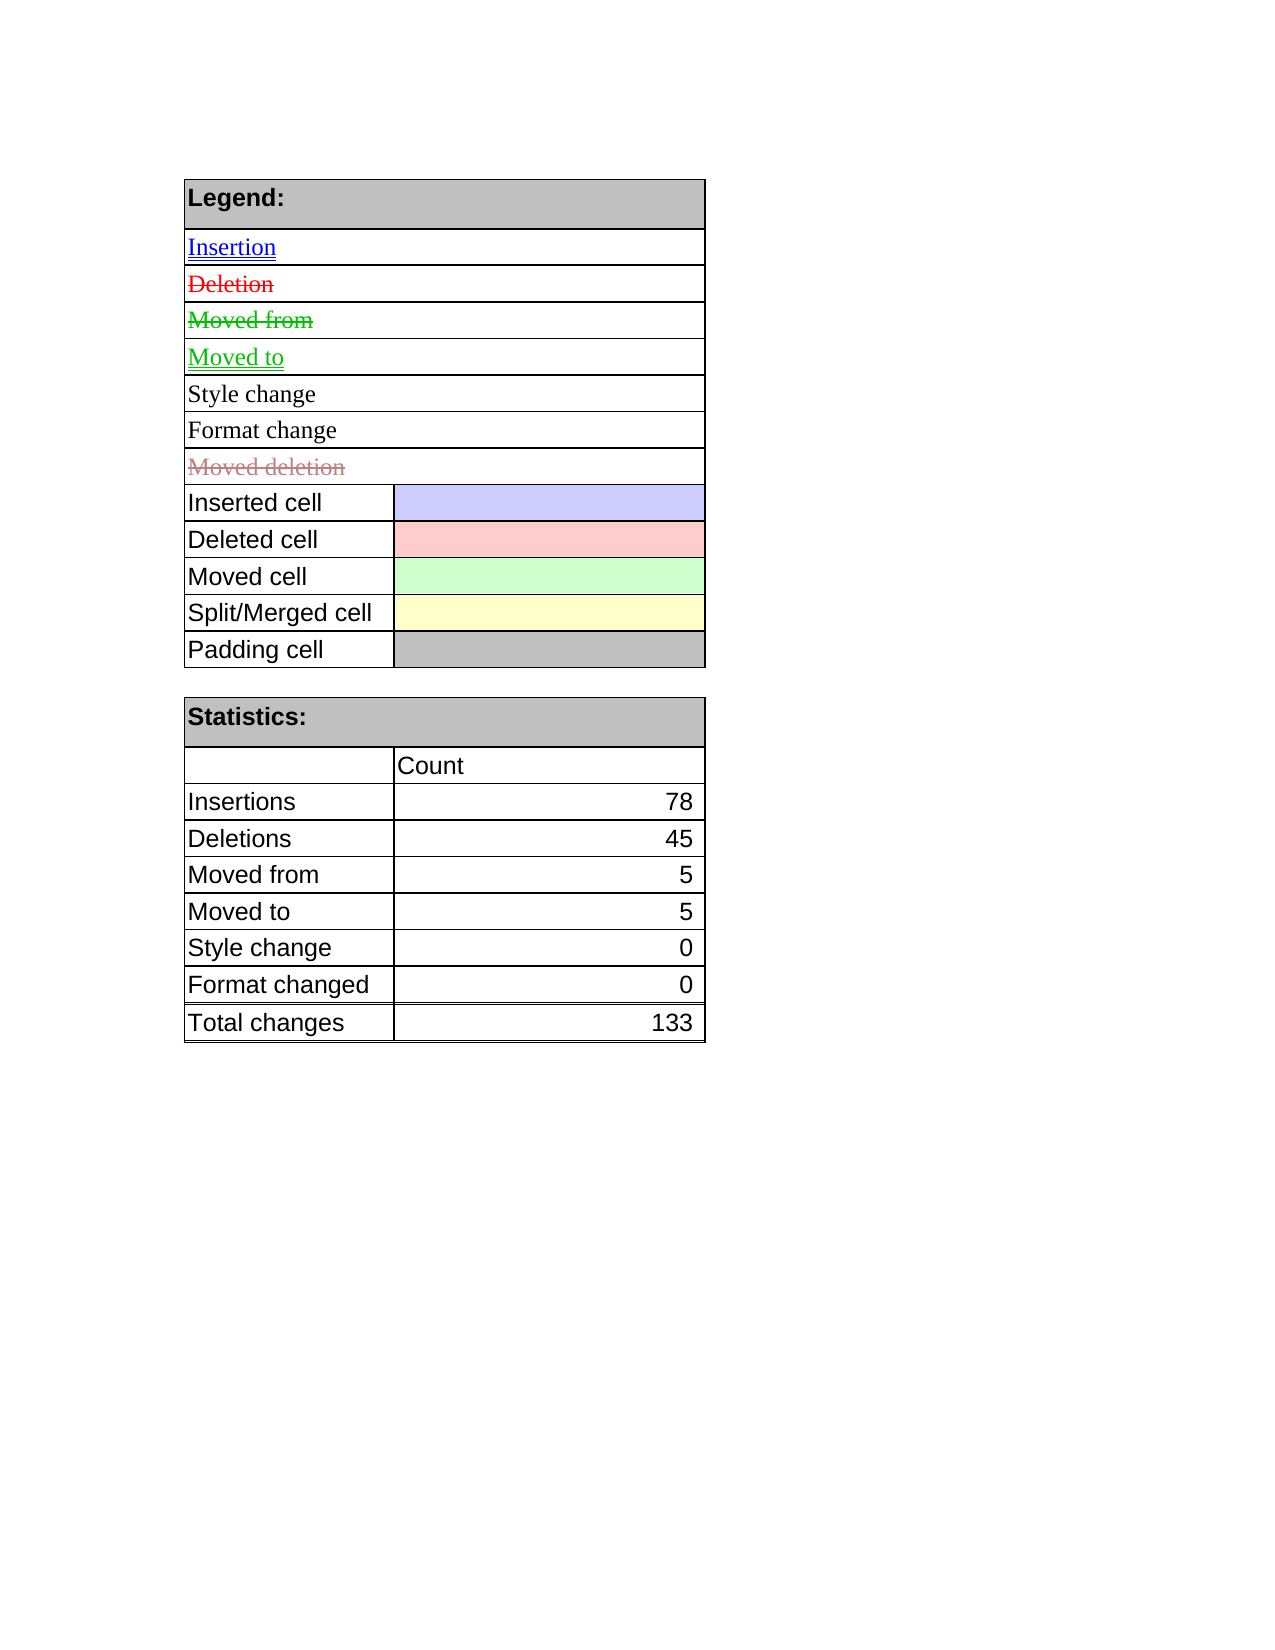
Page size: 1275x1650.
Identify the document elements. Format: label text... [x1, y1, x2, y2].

table_cell 0 [395, 930, 704, 965]
table_cell Moved deletion [185, 449, 704, 484]
table_cell Moved from [185, 303, 704, 337]
table_cell 45 [395, 821, 704, 856]
table_header Legend: [185, 180, 704, 228]
table_cell Insertion [185, 230, 704, 264]
table_cell Insertions [185, 784, 393, 819]
table_cell Count [395, 748, 704, 782]
table_cell Deletion [185, 266, 704, 301]
table_cell [395, 558, 704, 593]
table_cell Moved to [185, 894, 393, 929]
table_cell Format changed [185, 967, 393, 1002]
table_cell Deleted cell [185, 522, 393, 557]
table_cell 0 [395, 967, 704, 1002]
table_cell [395, 485, 704, 520]
table_cell [185, 748, 393, 782]
table_cell Style change [185, 930, 393, 965]
table_cell Total changes [185, 1005, 393, 1040]
table_cell Split/Merged cell [185, 595, 393, 630]
table_cell Deletions [185, 821, 393, 856]
table_cell [395, 595, 704, 630]
table_cell Moved cell [185, 558, 393, 593]
table_cell Moved to [185, 339, 704, 374]
table_cell Padding cell [185, 632, 393, 667]
table_cell 5 [395, 894, 704, 929]
table_cell [395, 632, 704, 667]
table_cell Style change [185, 376, 704, 411]
table_cell 133 [395, 1005, 704, 1040]
table_cell Format change [185, 412, 704, 447]
table_cell Moved from [185, 857, 393, 892]
table_cell 78 [395, 784, 704, 819]
table_cell [395, 522, 704, 557]
table_cell 5 [395, 857, 704, 892]
table_cell Inserted cell [185, 485, 393, 520]
table_header Statistics: [185, 698, 704, 746]
